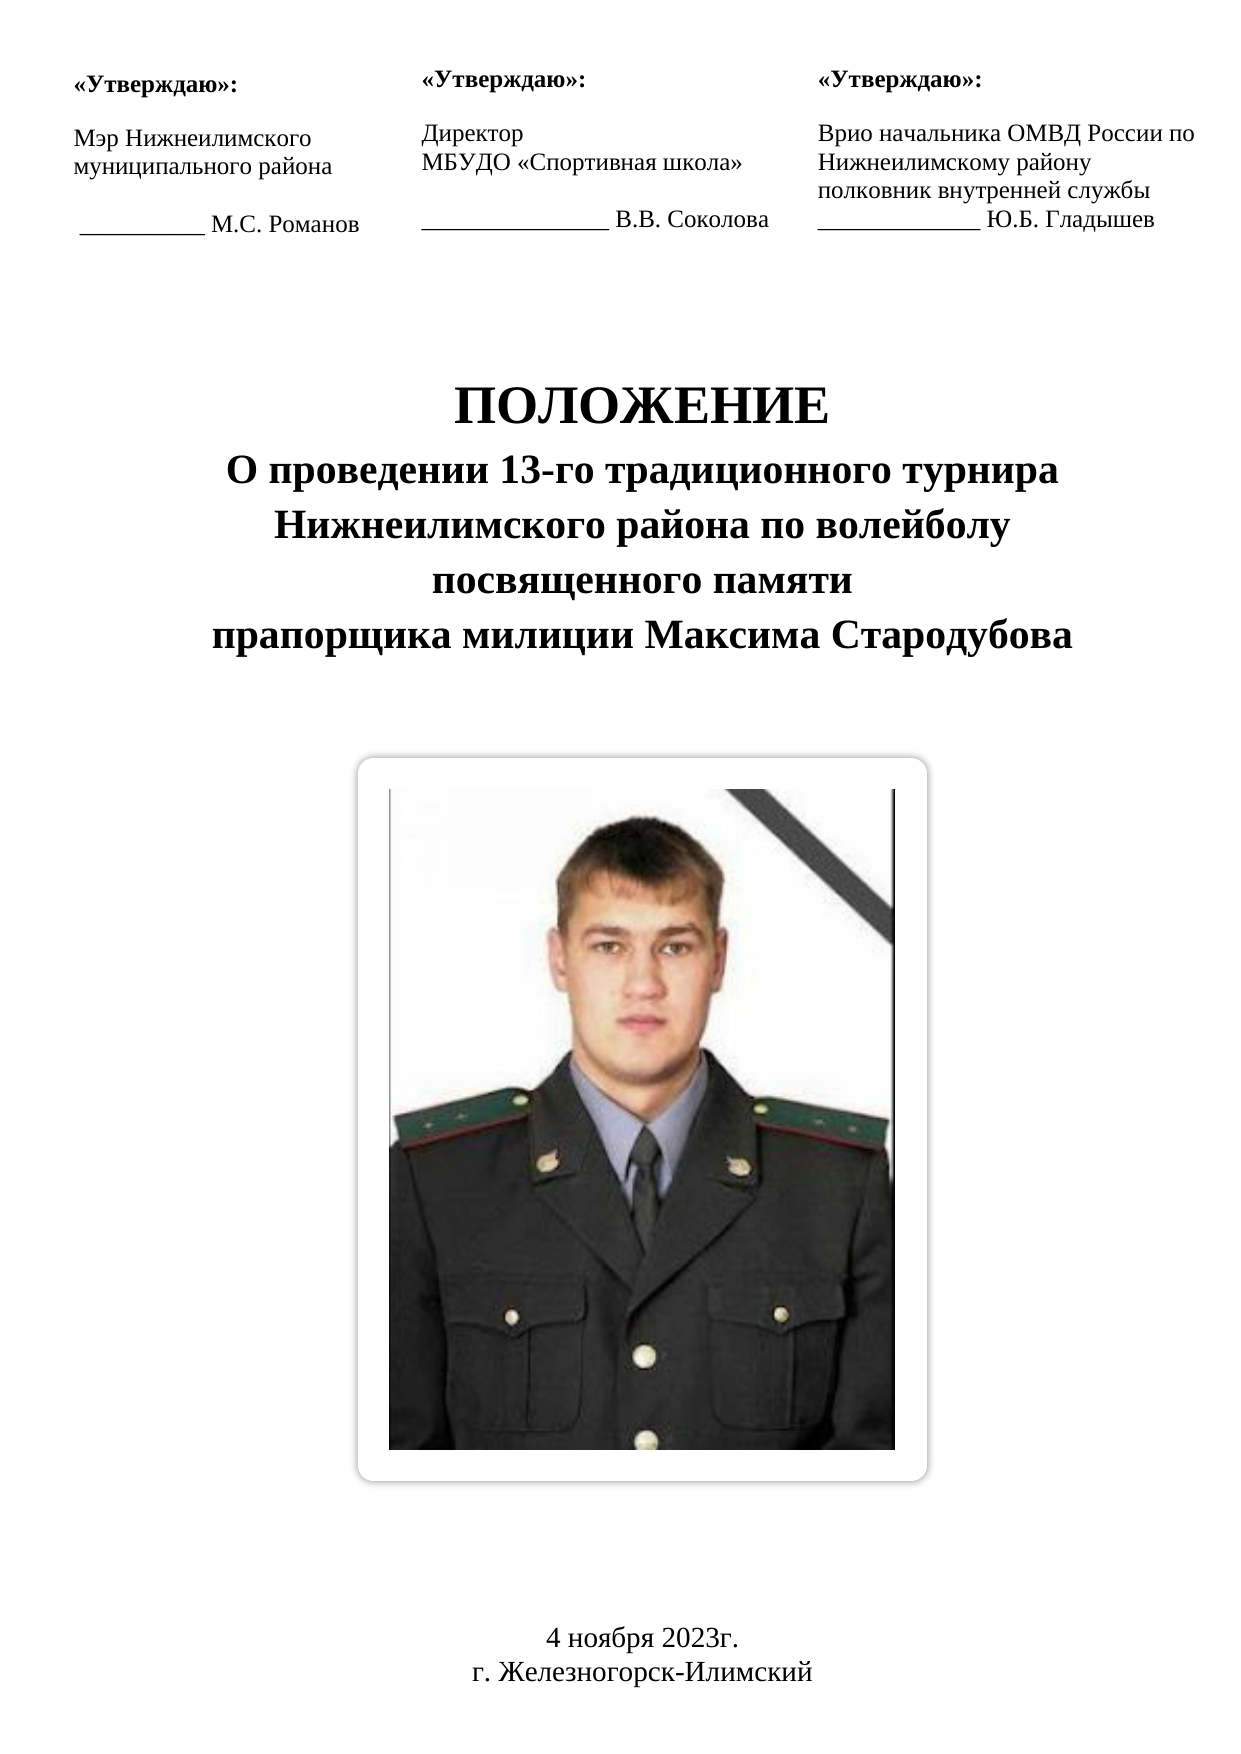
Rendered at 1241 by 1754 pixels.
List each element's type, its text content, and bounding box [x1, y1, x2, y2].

text прапорщика милиции Максима Стародубова [89, 610, 1196, 658]
text ПОЛОЖЕНИЕ [89, 373, 1196, 435]
text г. Железногорск-Илимский [89, 1654, 1196, 1687]
text посвященного памяти [89, 555, 1196, 603]
picture [389, 789, 895, 1450]
text 4 ноября 2023г. [89, 1620, 1196, 1654]
text О проведении 13-го традиционного турнира Нижнеилимского района по волейболу [89, 444, 1196, 547]
